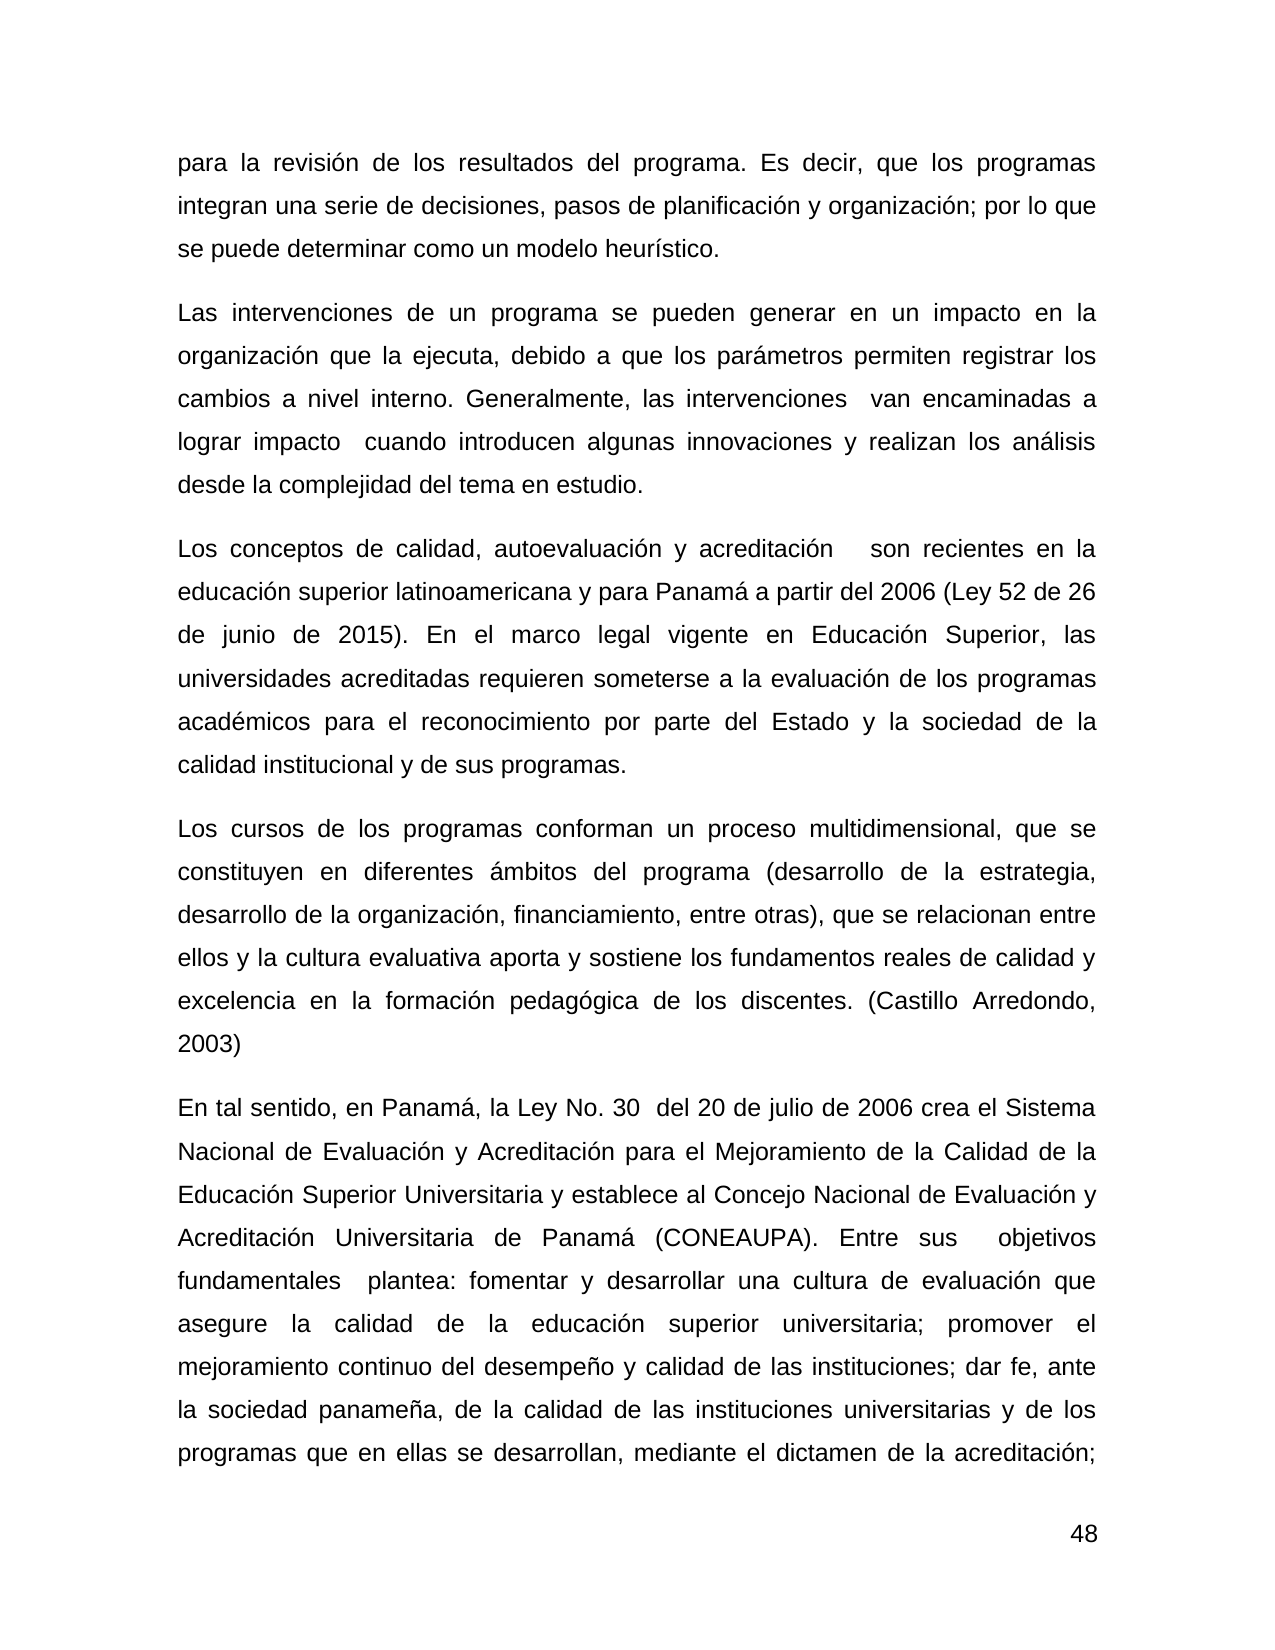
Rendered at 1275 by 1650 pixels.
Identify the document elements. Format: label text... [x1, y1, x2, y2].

text Los cursos de los programas conforman un proceso multidimensional, que se constituyen en diferentes ámbitos del programa (desarrollo de la estrategia, desarrollo de la organización, financiamiento, entre otras), que se relacionan entre ellos y la cultura evaluativa aporta y sostiene los fundamentos reales de calidad y excelencia en la formación pedagógica de los discentes. (Castillo Arredondo, 2003) [177, 814, 1098, 1058]
text Las intervenciones de un programa se pueden generar en un impacto en la organización que la ejecuta, debido a que los parámetros permiten registrar los cambios a nivel interno. Generalmente, las intervenciones van encaminadas a lograr impacto cuando introducen algunas innovaciones y realizan los análisis desde la complejidad del tema en estudio. [177, 298, 1098, 499]
text Los conceptos de calidad, autoevaluación y acreditación son recientes en la educación superior latinoamericana y para Panamá a partir del 2006 (Ley 52 de 26 de junio de 2015). En el marco legal vigente en Educación Superior, las universidades acreditadas requieren someterse a la evaluación de los programas académicos para el reconocimiento por parte del Estado y la sociedad de la calidad institucional y de sus programas. [177, 534, 1098, 779]
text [177, 1093, 1098, 1467]
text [177, 148, 1098, 263]
